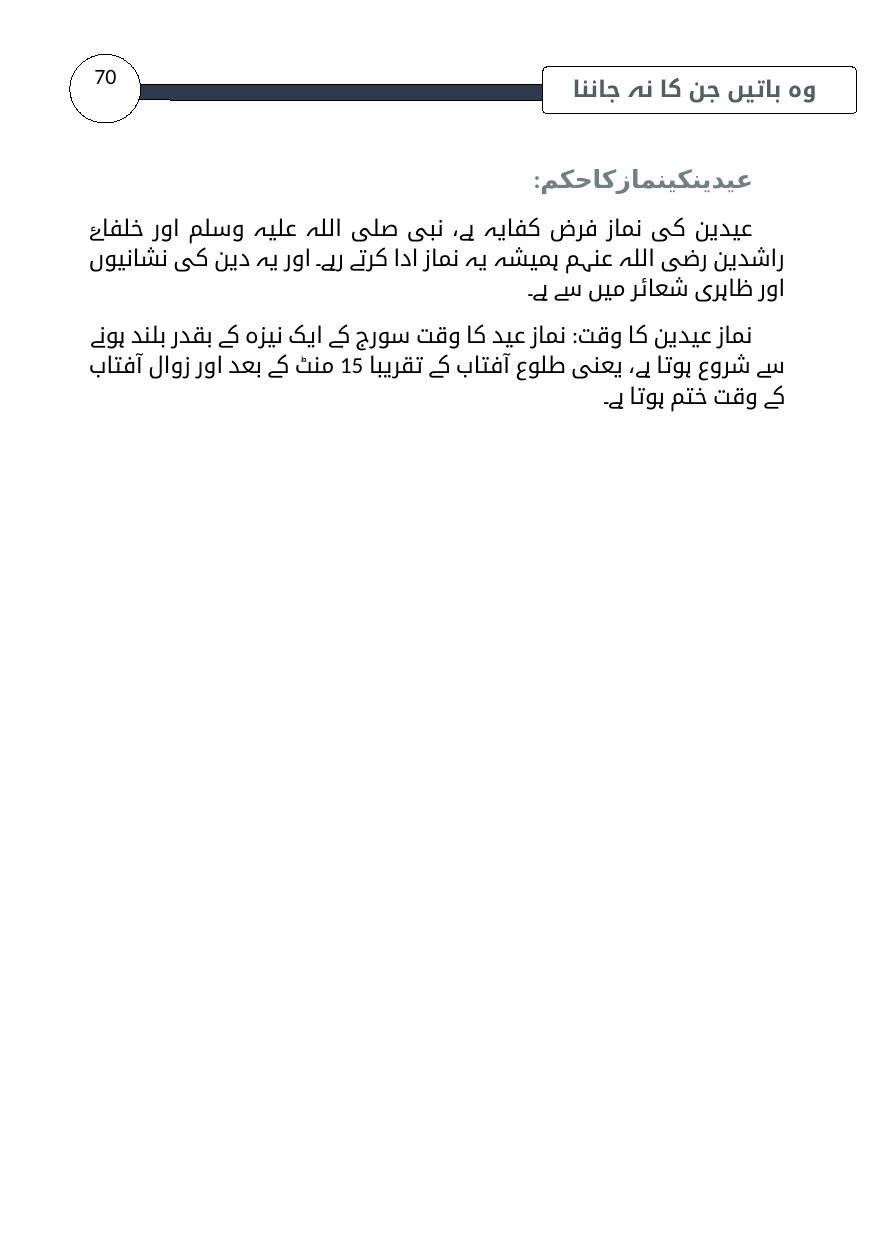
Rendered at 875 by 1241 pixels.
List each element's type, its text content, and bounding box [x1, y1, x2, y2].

text نماز عیدین کا وقت: نماز عید کا وقت سورج کے ایک نیزہ کے بقدر بلند ہونے سے شروع ہوتا ہے، یعنی طلوع آفتاب کے تقریبا 15 منٹ کے بعد اور زوال آفتاب کے وقت ختم ہوتا ہے۔ [89, 321, 785, 410]
subtitle عیدینکینمازکاحکم: [89, 164, 785, 195]
text عیدین کی نماز فرض کفایہ ہے، نبی صلی اللہ علیہ وسلم اور خلفاۓ راشدین رضی اللہ عنہم ہمیشہ یہ نماز ادا کرتے رہے۔ اور یہ دین کی نشانیوں اور ظاہری شعائر میں سے ہے۔ [89, 214, 785, 302]
